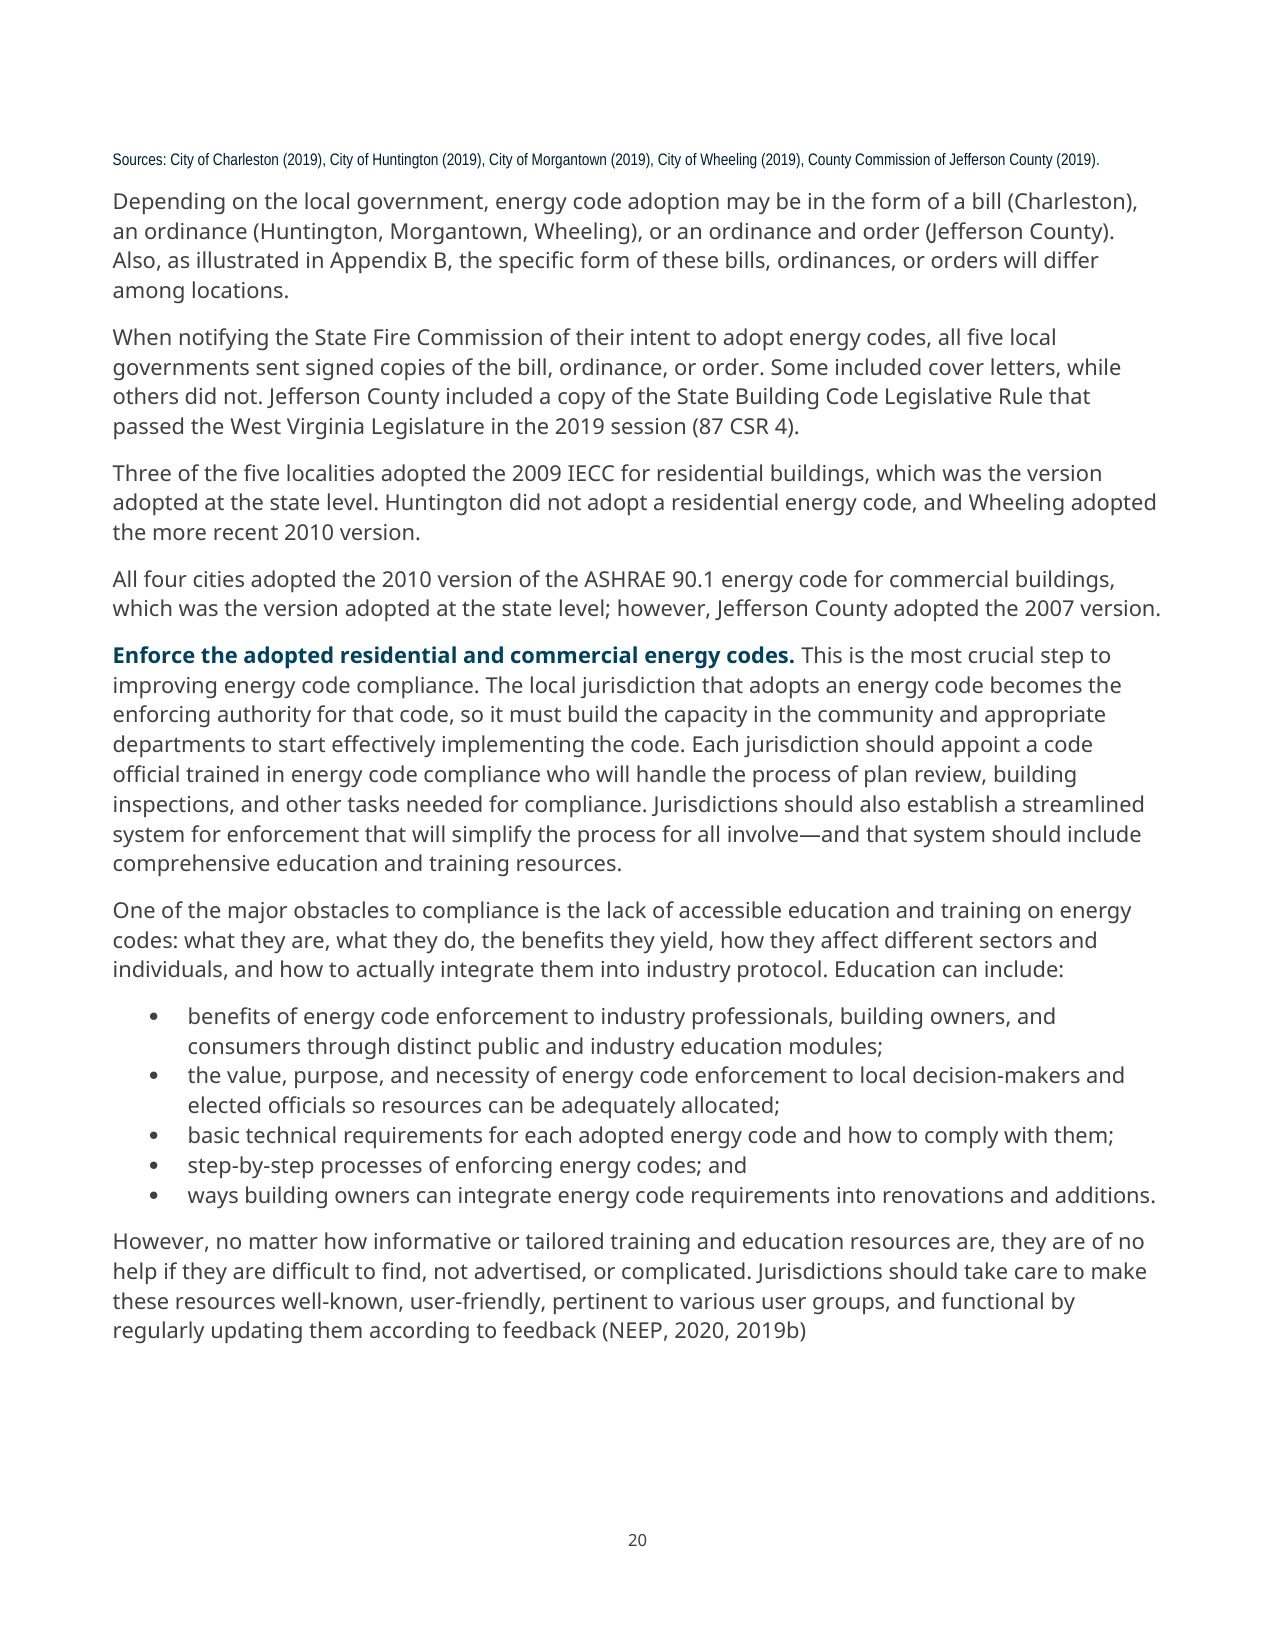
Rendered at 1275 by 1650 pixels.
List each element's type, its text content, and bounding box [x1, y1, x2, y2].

list ways building owners can integrate energy code requirements into renovations and additions. [150, 1179, 1162, 1209]
text Three of the five localities adopted the 2009 IECC for residential buildings, which was the version adopted at the state level. Huntington did not adopt a residential energy code, and Wheeling adopted the more recent 2010 version. [112, 457, 1162, 547]
text Enforce the adopted residential and commercial energy codes. This is the most crucial step to improving energy code compliance. The local jurisdiction that adopts an energy code becomes the enforcing authority for that code, so it must build the capacity in the community and appropriate departments to start effectively implementing the code. Each jurisdiction should appoint a code official trained in energy code compliance who will handle the process of plan review, building inspections, and other tasks needed for compliance. Jurisdictions should also establish a streamlined system for enforcement that will simplify the process for all involve—and that system should include comprehensive education and training resources. [112, 640, 1162, 878]
text Depending on the local government, energy code adoption may be in the form of a bill (Charleston), an ordinance (Huntington, Morgantown, Wheeling), or an ordinance and order (Jefferson County). Also, as illustrated in Appendix B, the specific form of these bills, ordinances, or orders will differ among locations. [112, 186, 1162, 305]
text When notifying the State Fire Commission of their intent to adopt energy codes, all five local governments sent signed copies of the bill, ordinance, or order. Some included cover letters, while others did not. Jefferson County included a copy of the State Building Code Legislative Rule that passed the West Virginia Legislature in the 2019 session (87 CSR 4). [112, 322, 1162, 441]
list the value, purpose, and necessity of energy code enforcement to local decision-makers and elected officials so resources can be adequately allocated; [150, 1060, 1162, 1120]
list basic technical requirements for each adopted energy code and how to comply with them; [150, 1120, 1162, 1150]
text All four cities adopted the 2010 version of the ASHRAE 90.1 energy code for commercial buildings, which was the version adopted at the state level; however, Jefferson County adopted the 2007 version. [112, 563, 1162, 623]
list benefits of energy code enforcement to industry professionals, building owners, and consumers through distinct public and industry education modules; [150, 1001, 1162, 1060]
text However, no matter how informative or tailored training and education resources are, they are of no help if they are difficult to find, not advertised, or complicated. Jurisdictions should take care to make these resources well-known, user-friendly, pertinent to various user groups, and functional by regularly updating them according to feedback (NEEP, 2020, 2019b) [112, 1226, 1162, 1345]
list step-by-step processes of enforcing energy codes; and [150, 1150, 1162, 1179]
text Sources: City of Charleston (2019), City of Huntington (2019), City of Morgantown (2019), City of Wheeling (2019), County Commission of Jefferson County (2019). [112, 150, 1162, 169]
text One of the major obstacles to compliance is the lack of accessible education and training on energy codes: what they are, what they do, the benefits they yield, how they affect different sectors and individuals, and how to actually integrate them into industry protocol. Education can include: [112, 895, 1162, 984]
